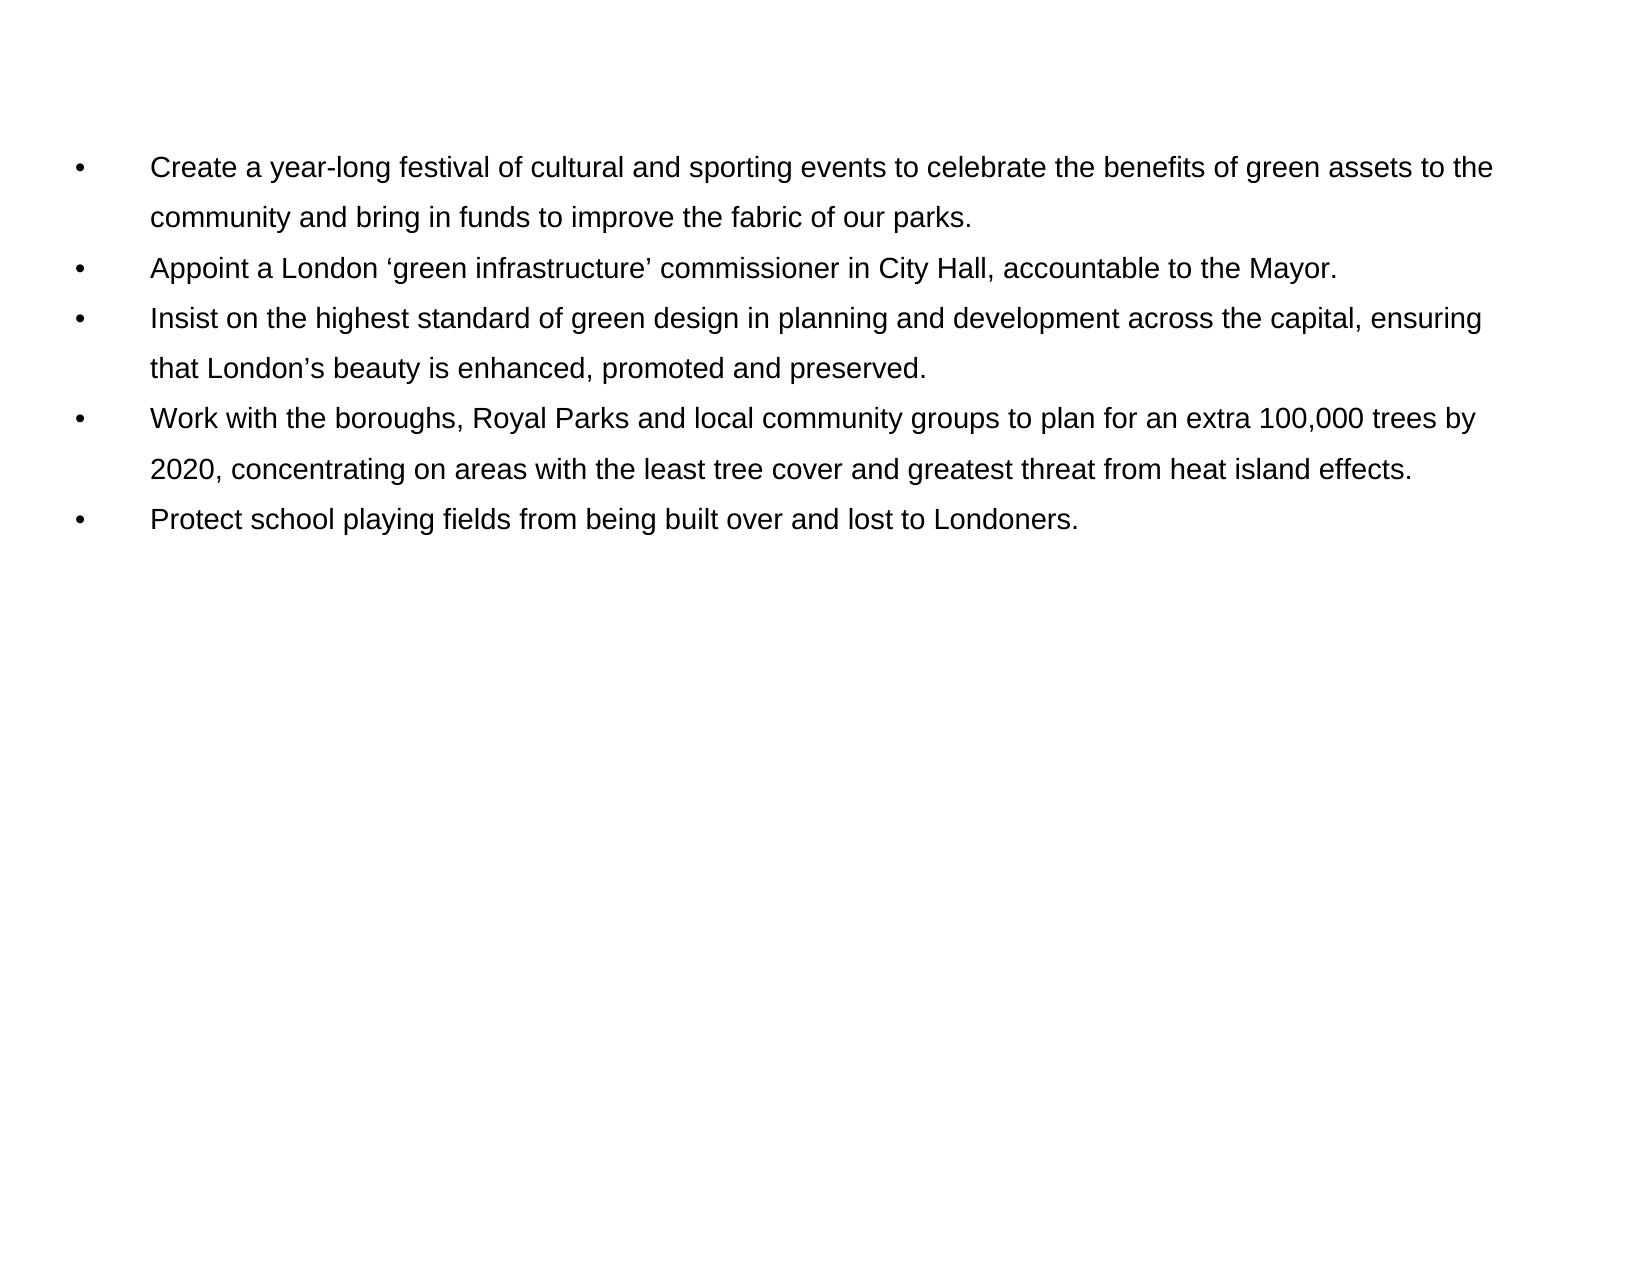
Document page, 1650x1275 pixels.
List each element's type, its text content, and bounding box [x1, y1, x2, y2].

list Protect school playing fields from being built over and lost to Londoners. [75, 502, 1500, 536]
list Work with the boroughs, Royal Parks and local community groups to plan for an extra 100,000 trees by 2020, concentrating on areas with the least tree cover and greatest threat from heat island effects. [75, 402, 1500, 485]
list Insist on the highest standard of green design in planning and development across the capital, ensuring that London’s beauty is enhanced, promoted and preserved. [75, 301, 1500, 385]
list Appoint a London ‘green infrastructure’ commissioner in City Hall, accountable to the Mayor. [75, 251, 1500, 284]
list Create a year-long festival of cultural and sporting events to celebrate the benefits of green assets to the community and bring in funds to improve the fabric of our parks. [75, 150, 1500, 234]
